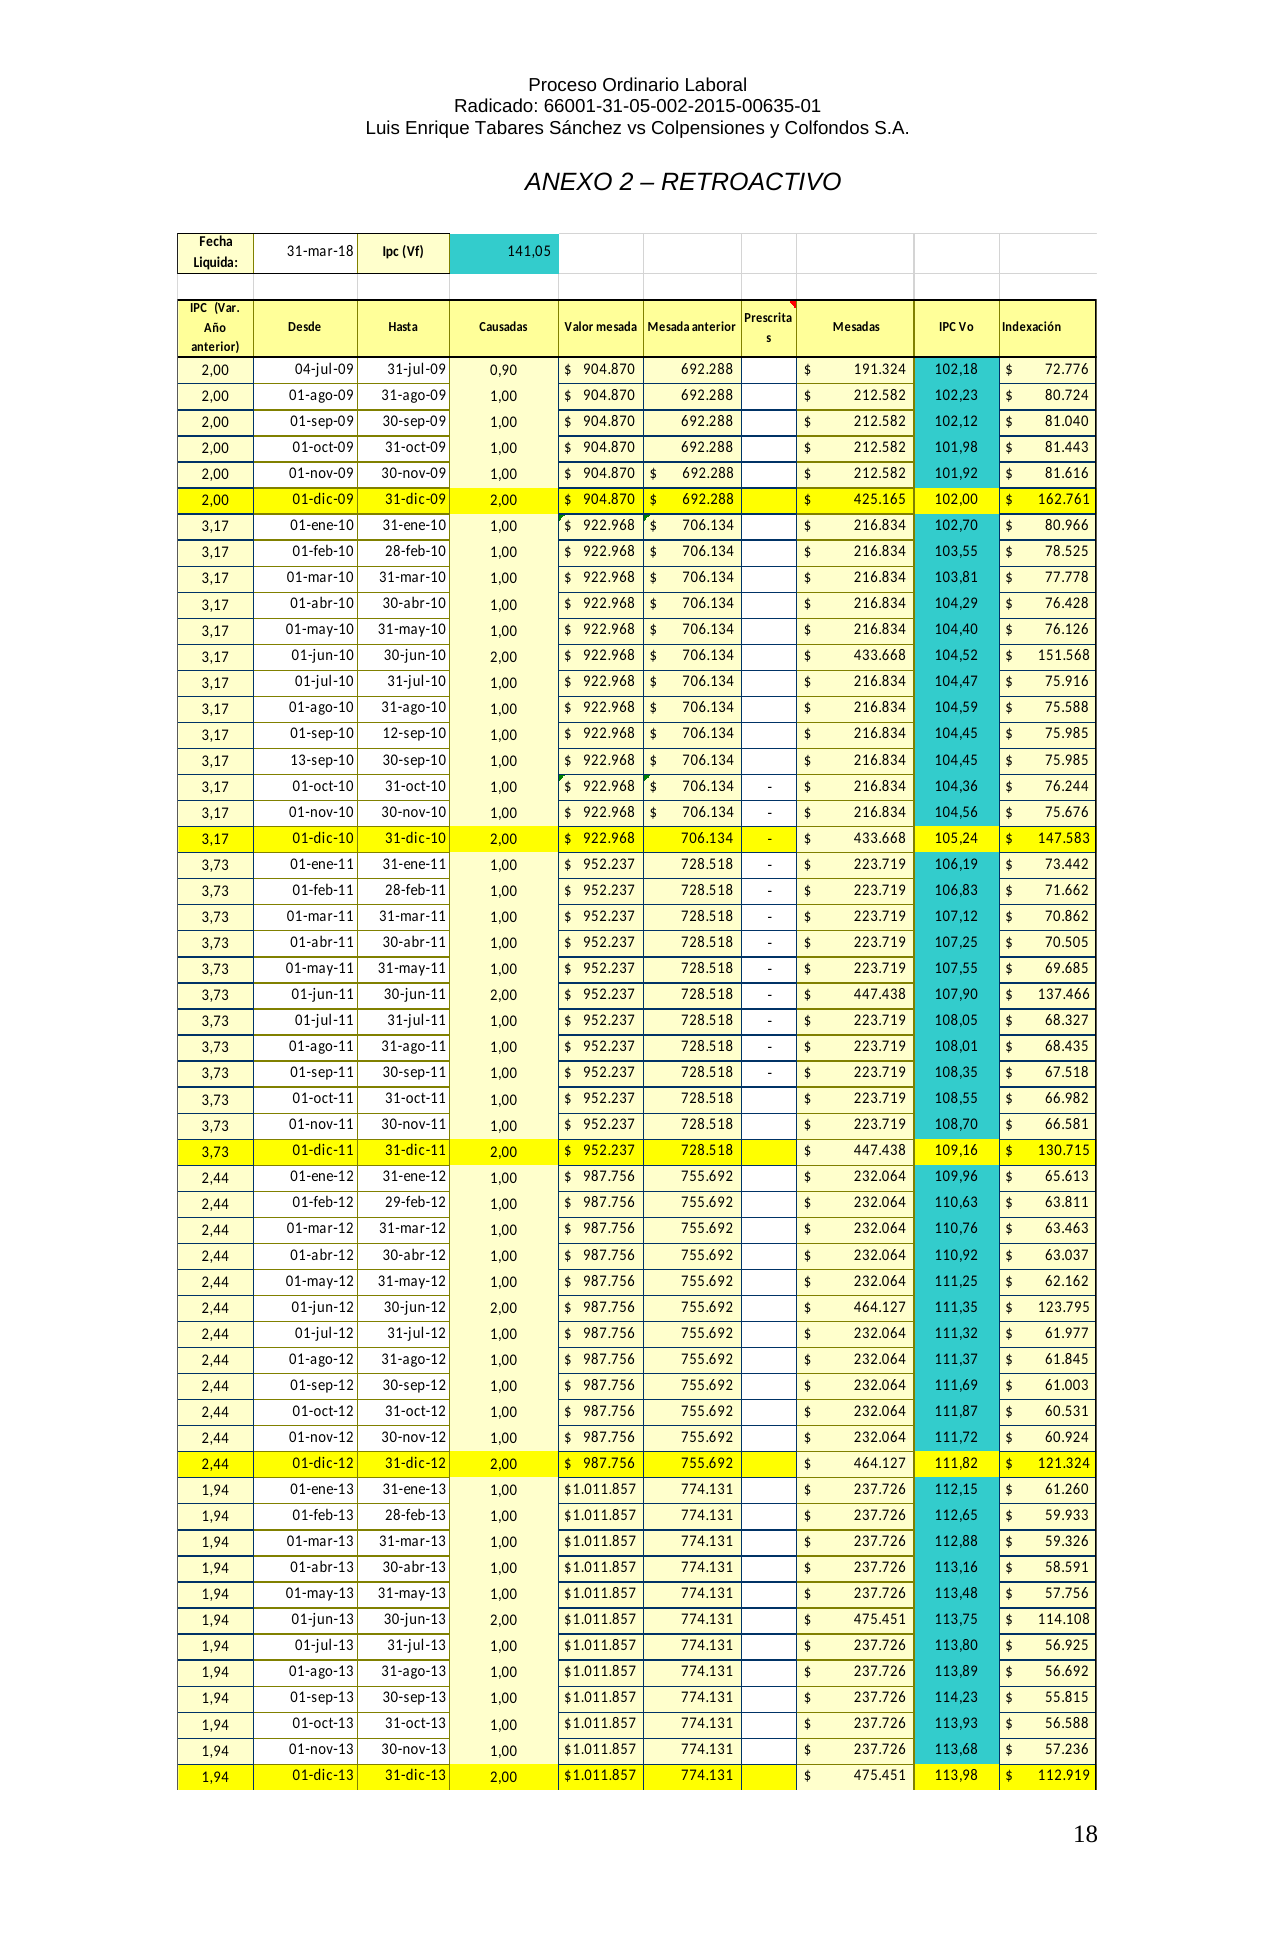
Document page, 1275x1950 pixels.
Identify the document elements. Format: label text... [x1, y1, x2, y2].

text ANEXO 2 – RETROACTIVO [177, 167, 1098, 196]
